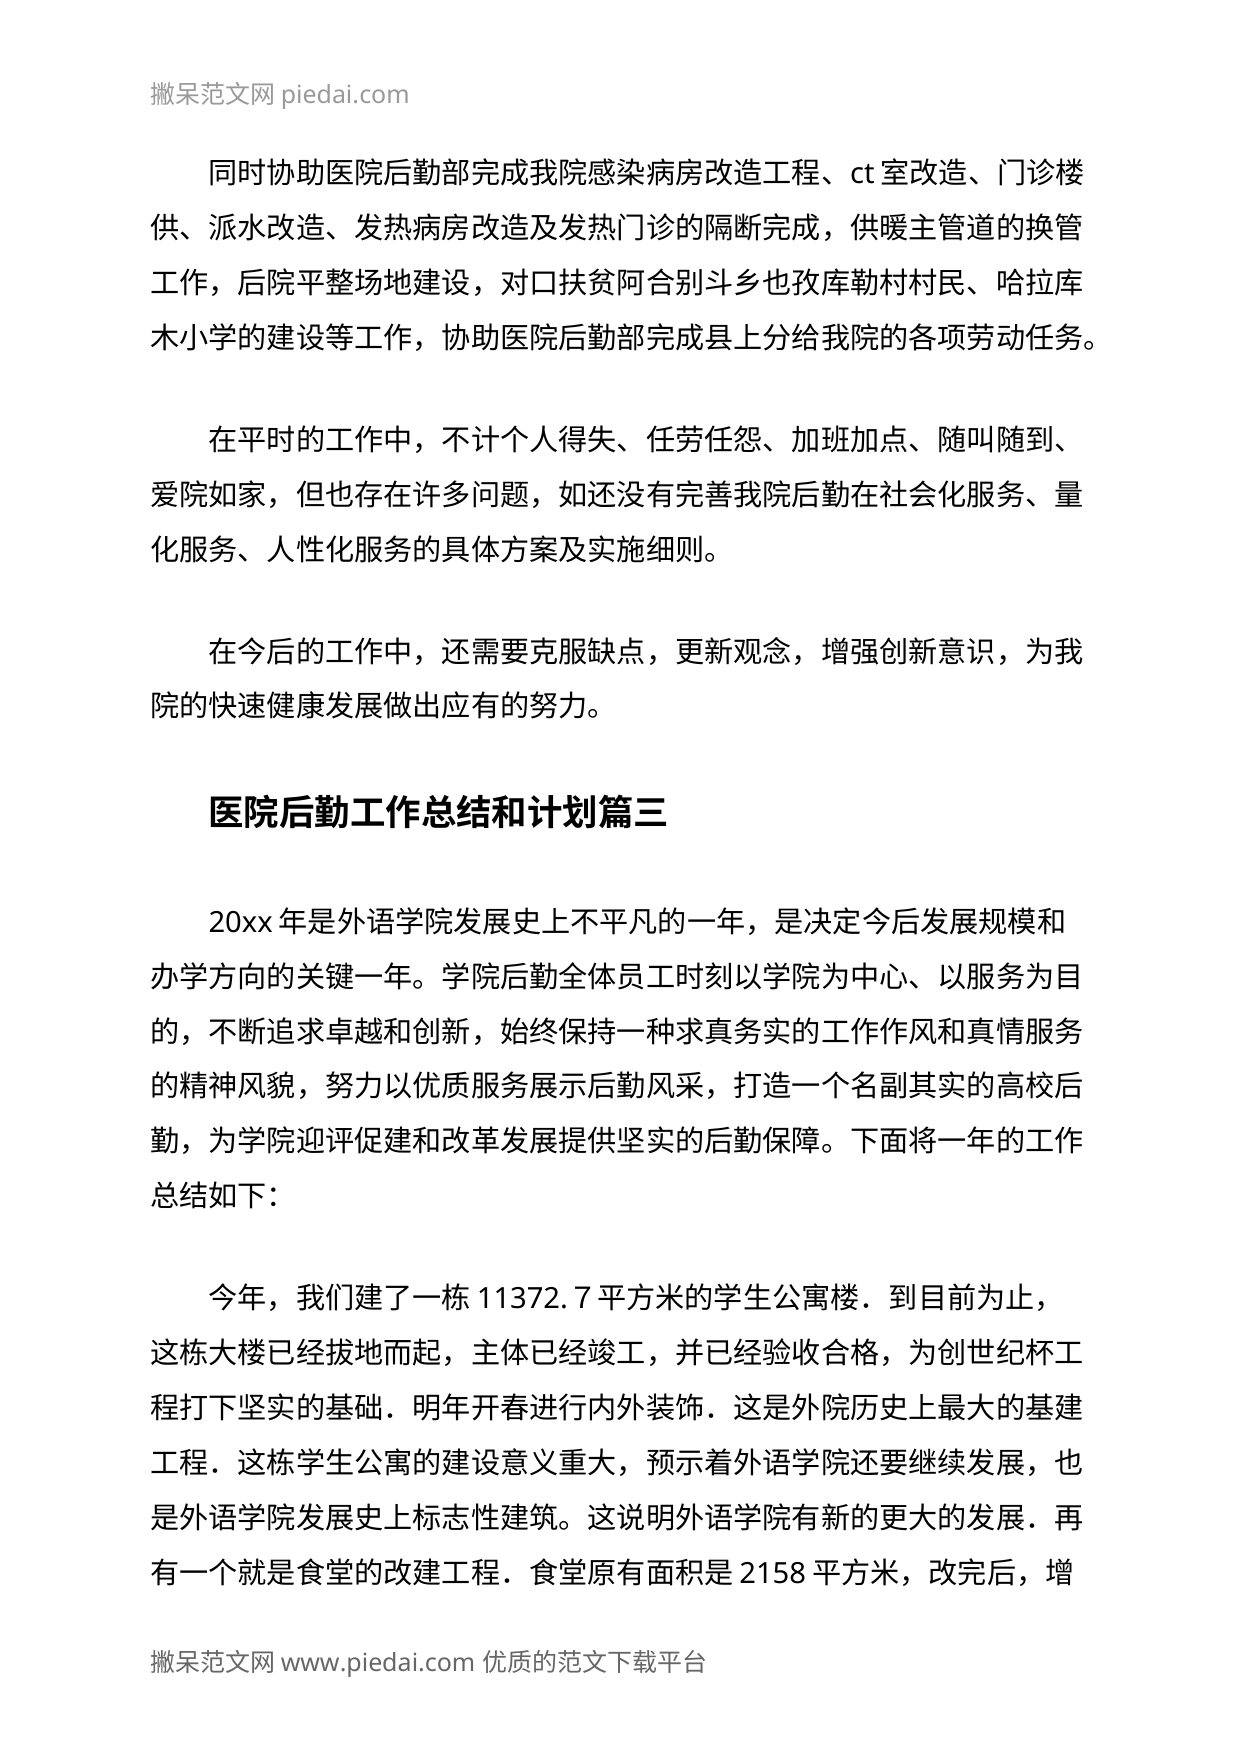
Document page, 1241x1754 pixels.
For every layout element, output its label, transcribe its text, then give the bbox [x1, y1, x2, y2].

text 在今后的工作中，还需要克服缺点，更新观念，增强创新意识，为我院的快速健康发展做出应有的努力。 [150, 628, 1090, 725]
text 20xx年是外语学院发展史上不平凡的一年，是决定今后发展规模和办学方向的关键一年。学院后勤全体员工时刻以学院为中心、以服务为目的，不断追求卓越和创新，始终保持一种求真务实的工作作风和真情服务的精神风貌，努力以优质服务展示后勤风采，打造一个名副其实的高校后勤，为学院迎评促建和改革发展提供坚实的后勤保障。下面将一年的工作总结如下： [150, 898, 1090, 1215]
text 同时协助医院后勤部完成我院感染病房改造工程、ct室改造、门诊楼供、派水改造、发热病房改造及发热门诊的隔断完成，供暖主管道的换管工作，后院平整场地建设，对口扶贫阿合别斗乡也孜库勒村村民、哈拉库木小学的建设等工作，协助医院后勤部完成县上分给我院的各项劳动任务。 [150, 150, 1090, 357]
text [150, 1274, 1090, 1592]
text 医院后勤工作总结和计划篇三 [150, 785, 1090, 836]
text 在平时的工作中，不计个人得失、任劳任怨、加班加点、随叫随到、爱院如家，但也存在许多问题，如还没有完善我院后勤在社会化服务、量化服务、人性化服务的具体方案及实施细则。 [150, 417, 1090, 569]
